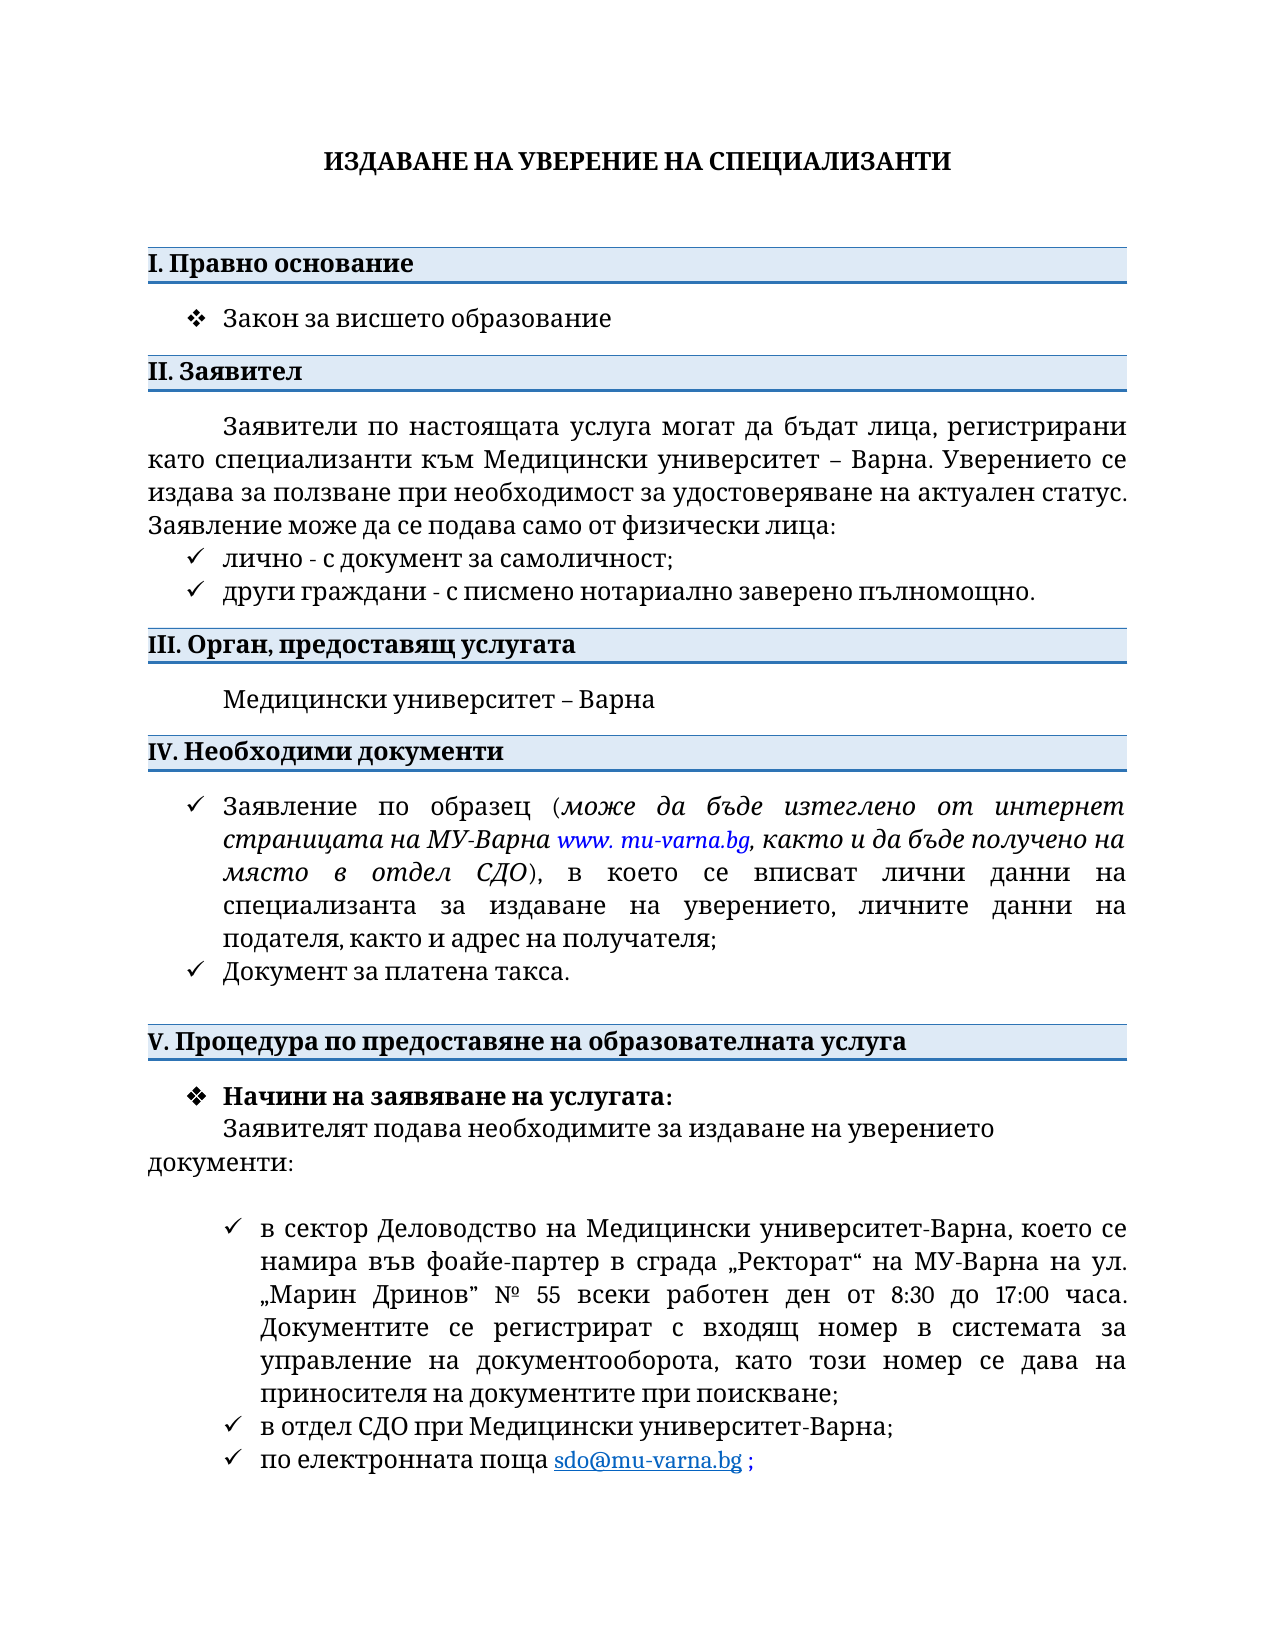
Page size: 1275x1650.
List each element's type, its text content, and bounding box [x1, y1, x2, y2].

list по електронната поща sdo@mu-varna.bg ; [223, 1446, 1127, 1474]
text Заявители по настоящата услуга могат да бъдат лица, регистрирани като специализанти към Медицински университет – Варна. Уверението се издава за ползване при необходимост за удостоверяване на актуален статус. Заявление може да се подава само от физически лица: [148, 413, 1127, 541]
text IІI. Орган, предоставящ услугата [148, 629, 1127, 661]
list други граждани - с писмено нотариално заверено пълномощно. [185, 578, 1127, 607]
list Заявление по образец (може да бъде изтеглено от интернет страницата на МУ-Варна www. mu-varna.bg, както и да бъде получено на място в отдел СДО), в което се вписват лични данни на специализанта за издаване на уверението, личните данни на подателя, както и адрес на получателя; [185, 793, 1127, 954]
text Заявителят подава необходимите за издаване на уверението документи: [148, 1115, 1127, 1177]
text ІІ. Заявител [148, 356, 1127, 389]
list Начини на заявяване на услугата: [185, 1082, 1127, 1111]
list Документ за платена такса. [185, 958, 1127, 987]
text IV. Необходими документи [148, 736, 1127, 769]
text V. Процедура по предоставяне на образователната услуга [148, 1025, 1127, 1058]
text І. Правно основание [148, 248, 1127, 281]
list в сектор Деловодство на Медицински университет-Варна, което се намира във фоайе-партер в сграда „Ректорат“ на МУ-Варна на ул. „Марин Дринов” № 55 всеки работен ден от 8:30 до 17:00 часа. Документите се регистрират с входящ номер в системата за управление на документооборота, като този номер се дава на приносителя на документите при поискване; [223, 1214, 1127, 1408]
text Медицински университет – Варна [148, 686, 1127, 714]
list лично - с документ за самоличност; [185, 545, 1127, 573]
list Закон за висшето образование [185, 305, 1127, 334]
list в отдел СДО при Медицински университет-Варна; [223, 1413, 1127, 1441]
text ИЗДАВАНЕ НА УВЕРЕНИЕ НА СПЕЦИАЛИЗАНТИ [148, 148, 1127, 176]
